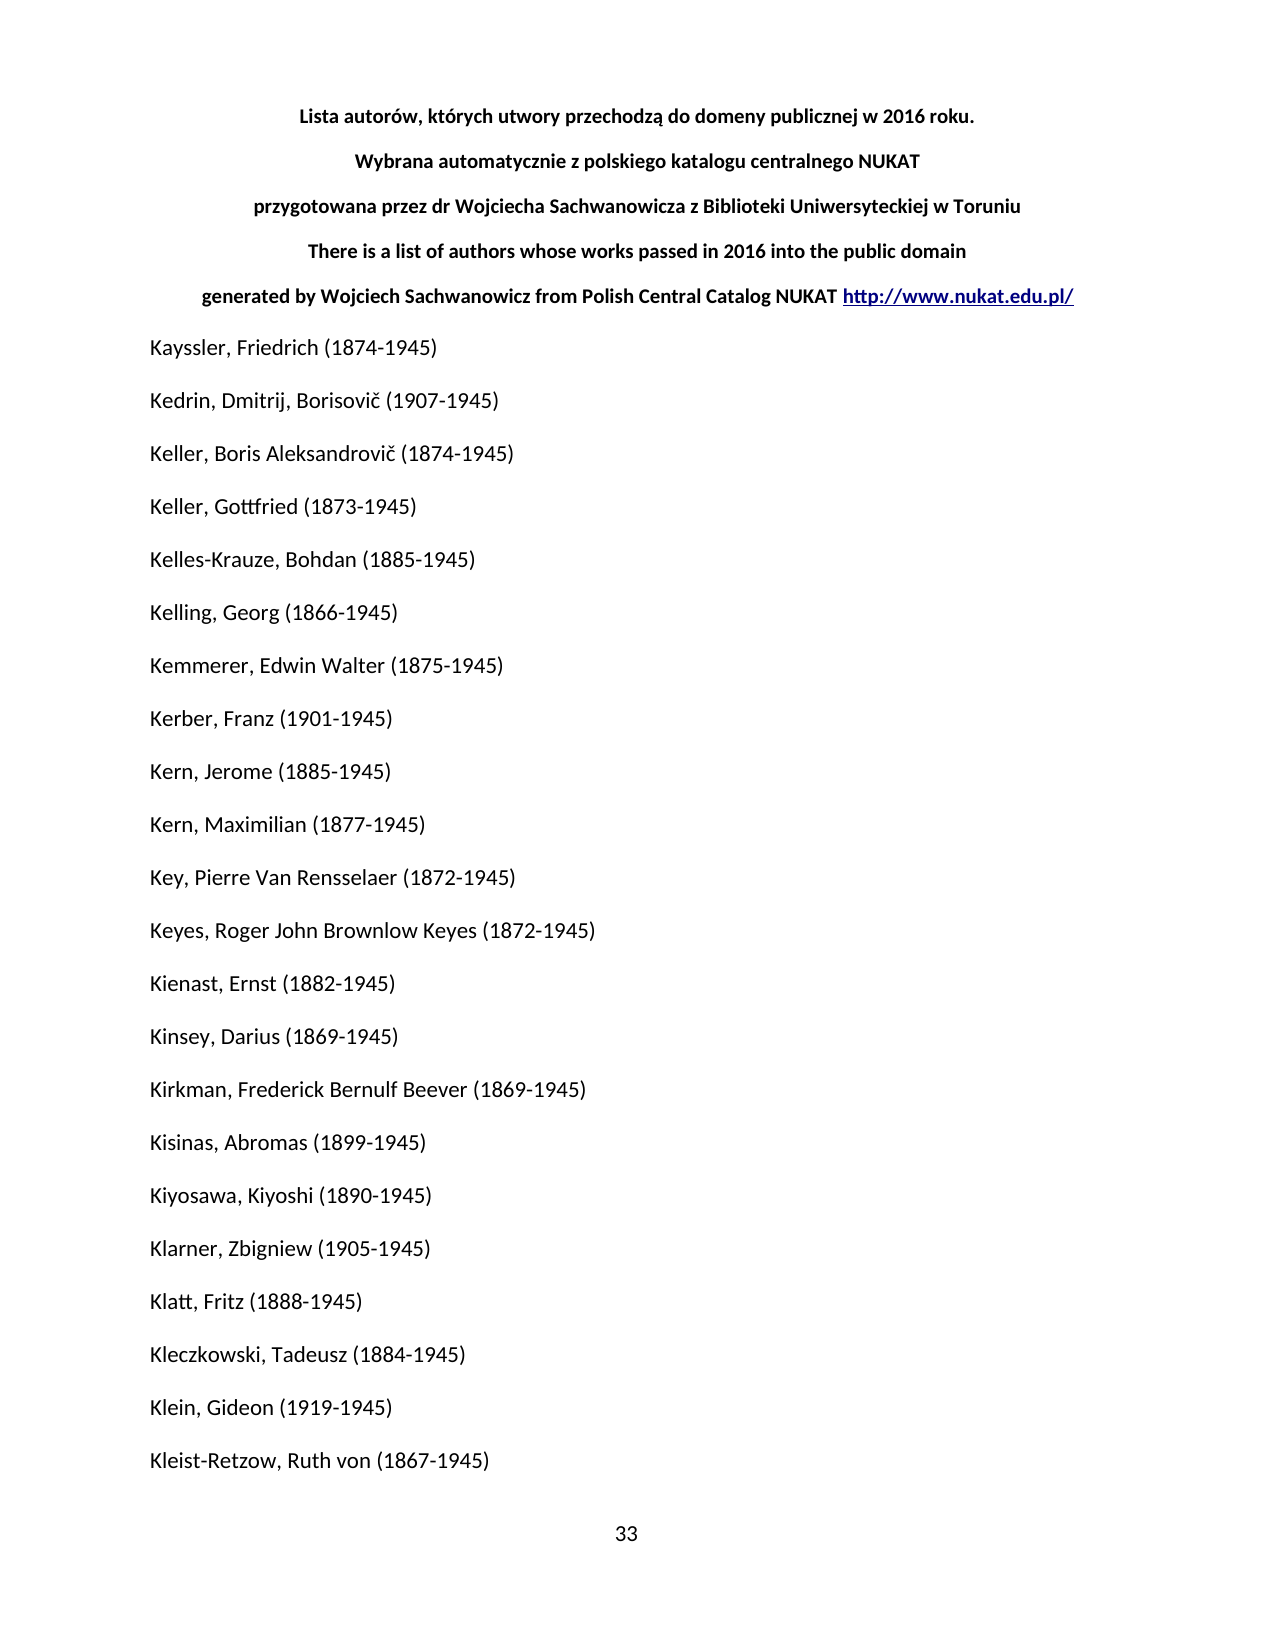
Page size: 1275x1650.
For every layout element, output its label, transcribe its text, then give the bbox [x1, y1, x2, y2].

text Kerber, Franz (1901-1945) [150, 704, 1125, 732]
text Kinsey, Darius (1869-1945) [150, 1022, 1125, 1050]
text Keyes, Roger John Brownlow Keyes (1872-1945) [150, 916, 1125, 944]
text Klein, Gideon (1919-1945) [150, 1393, 1125, 1422]
text Kemmerer, Edwin Walter (1875-1945) [150, 651, 1125, 679]
text Kern, Jerome (1885-1945) [150, 757, 1125, 785]
text Kern, Maximilian (1877-1945) [150, 810, 1125, 838]
text Key, Pierre Van Rensselaer (1872-1945) [150, 863, 1125, 891]
text Kiyosawa, Kiyoshi (1890-1945) [150, 1181, 1125, 1209]
text Kleist-Retzow, Ruth von (1867-1945) [150, 1447, 1125, 1474]
text Keller, Boris Aleksandrovič (1874-1945) [150, 439, 1125, 467]
text Kelles-Krauze, Bohdan (1885-1945) [150, 545, 1125, 573]
text Kisinas, Abromas (1899-1945) [150, 1128, 1125, 1156]
text Kayssler, Friedrich (1874-1945) [150, 333, 1125, 361]
text Kleczkowski, Tadeusz (1884-1945) [150, 1341, 1125, 1368]
text Keller, Gottfried (1873-1945) [150, 492, 1125, 520]
text Kedrin, Dmitrij, Borisovič (1907-1945) [150, 386, 1125, 414]
text Kelling, Georg (1866-1945) [150, 598, 1125, 626]
text Kirkman, Frederick Bernulf Beever (1869-1945) [150, 1075, 1125, 1103]
text Klarner, Zbigniew (1905-1945) [150, 1234, 1125, 1262]
text Klatt, Fritz (1888-1945) [150, 1287, 1125, 1316]
text Kienast, Ernst (1882-1945) [150, 969, 1125, 997]
